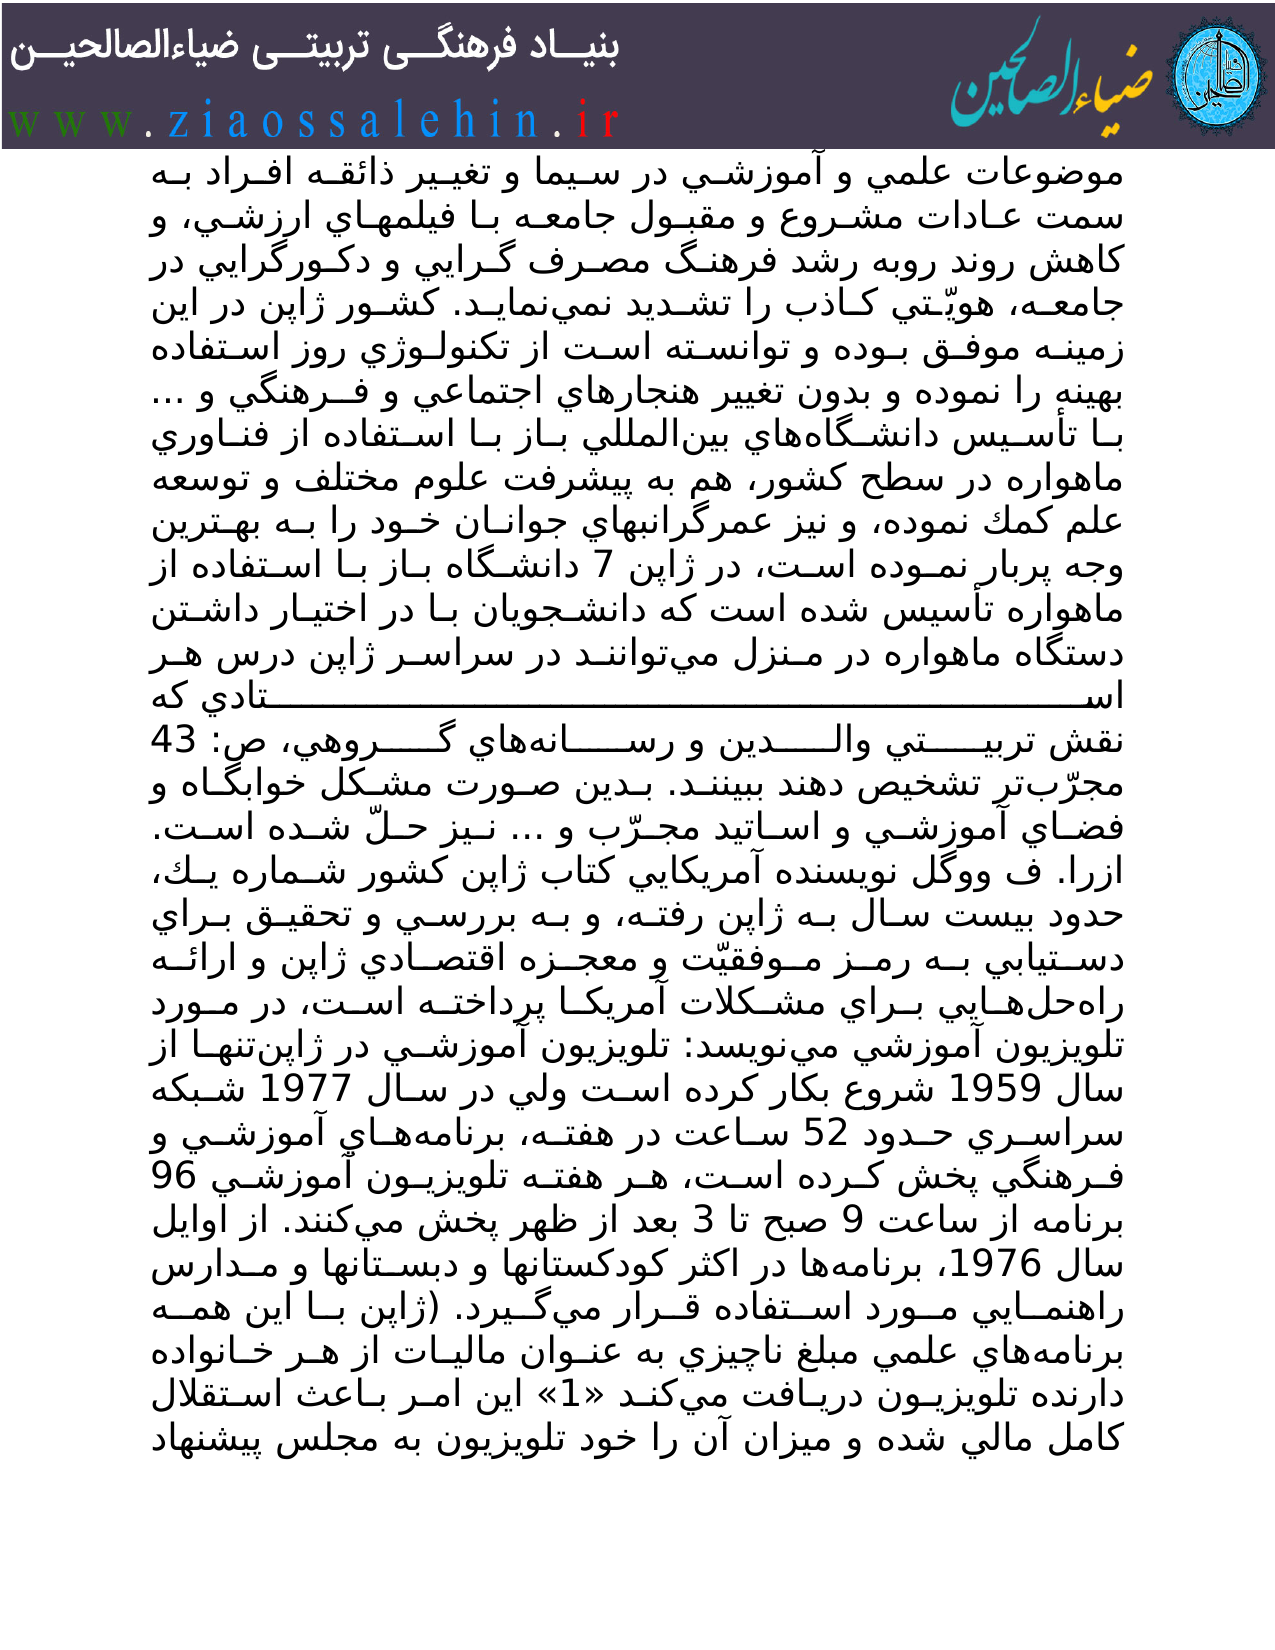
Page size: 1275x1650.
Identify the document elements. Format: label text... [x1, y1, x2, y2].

picture [1, 3, 1275, 149]
